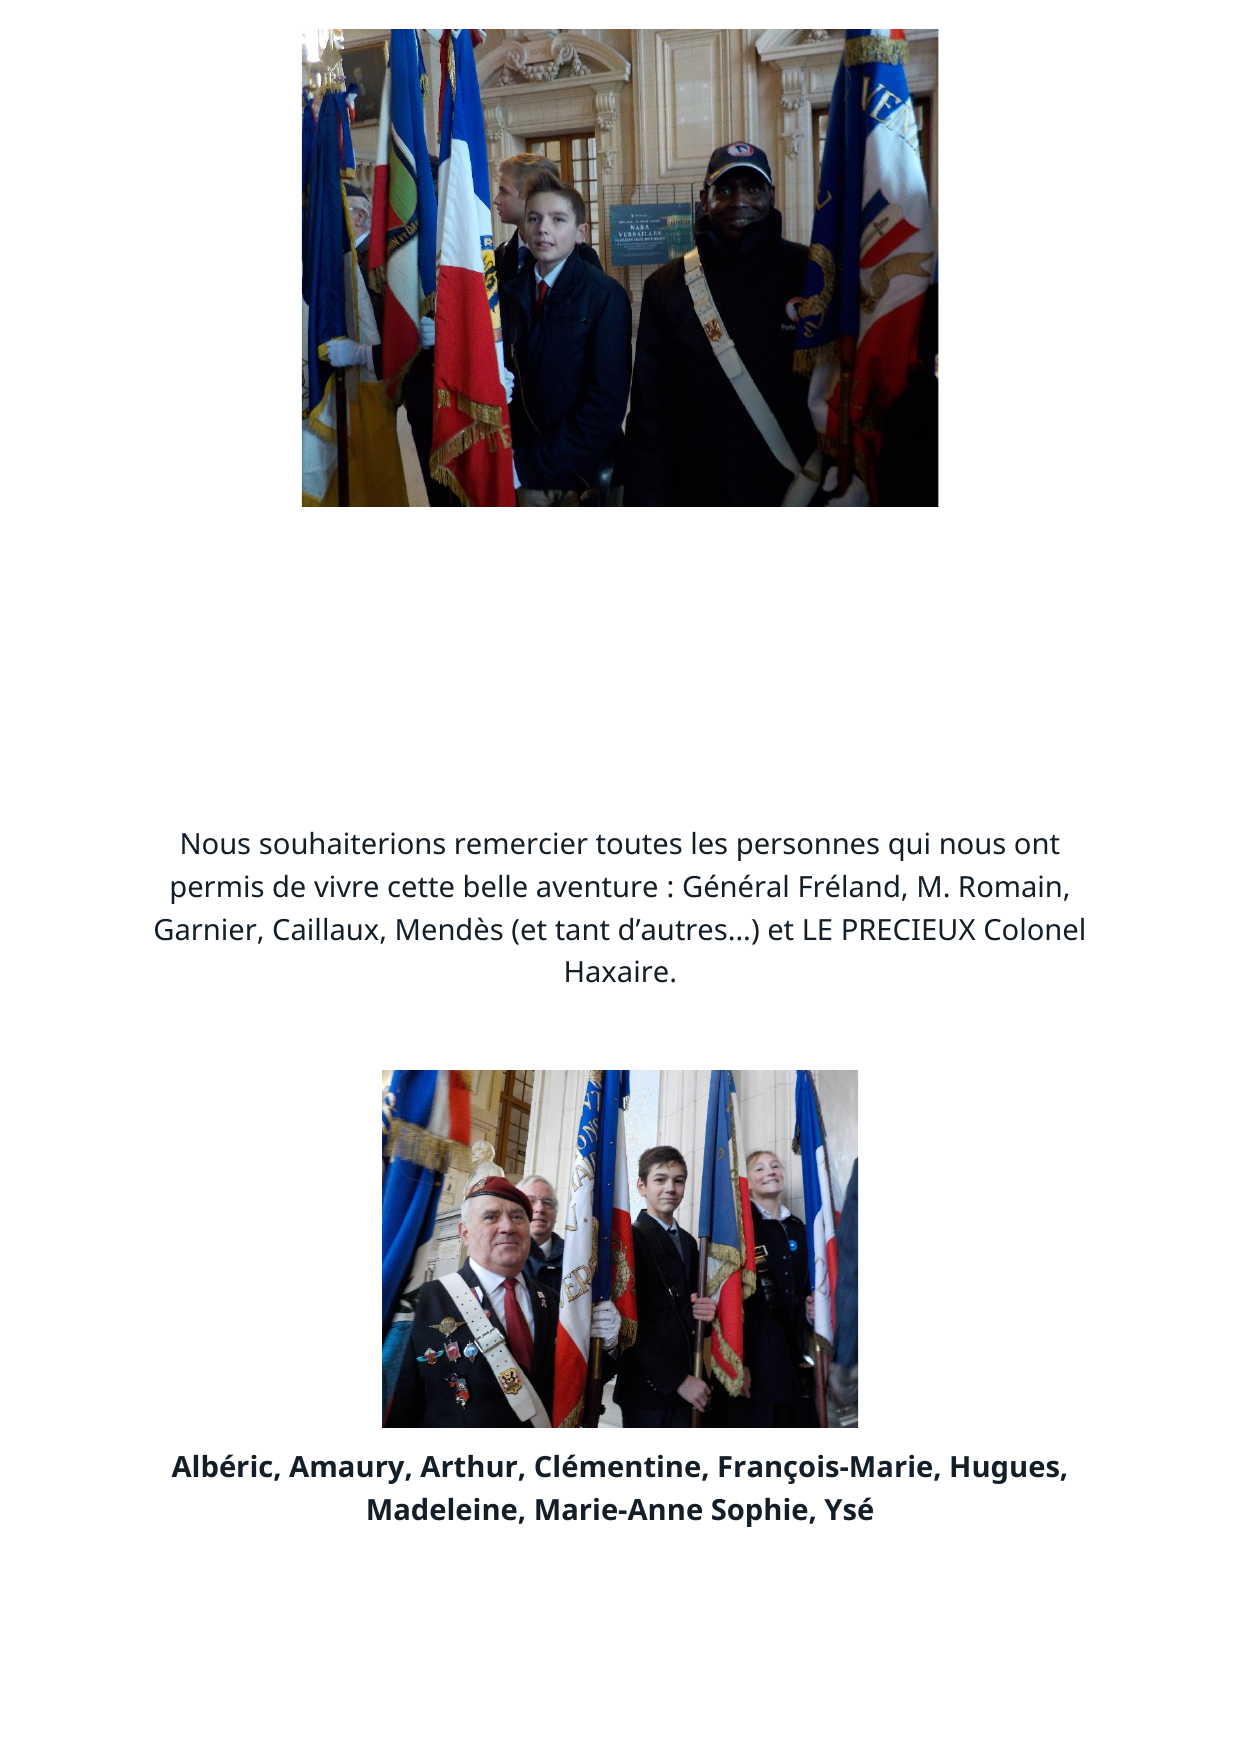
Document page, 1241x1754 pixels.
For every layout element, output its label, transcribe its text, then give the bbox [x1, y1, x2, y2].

picture [301, 29, 939, 507]
text Albéric, Amaury, Arthur, Clémentine, François-Marie, Hugues, Madeleine, Marie-Anne Sophie, Ysé [148, 1447, 1093, 1529]
text Nous souhaiterions remercier toutes les personnes qui nous ont permis de vivre cette belle aventure : Général Fréland, M. Romain, Garnier, Caillaux, Mendès (et tant d’autres…) et LE PRECIEUX Colonel Haxaire. [148, 823, 1093, 991]
picture [382, 1070, 859, 1428]
